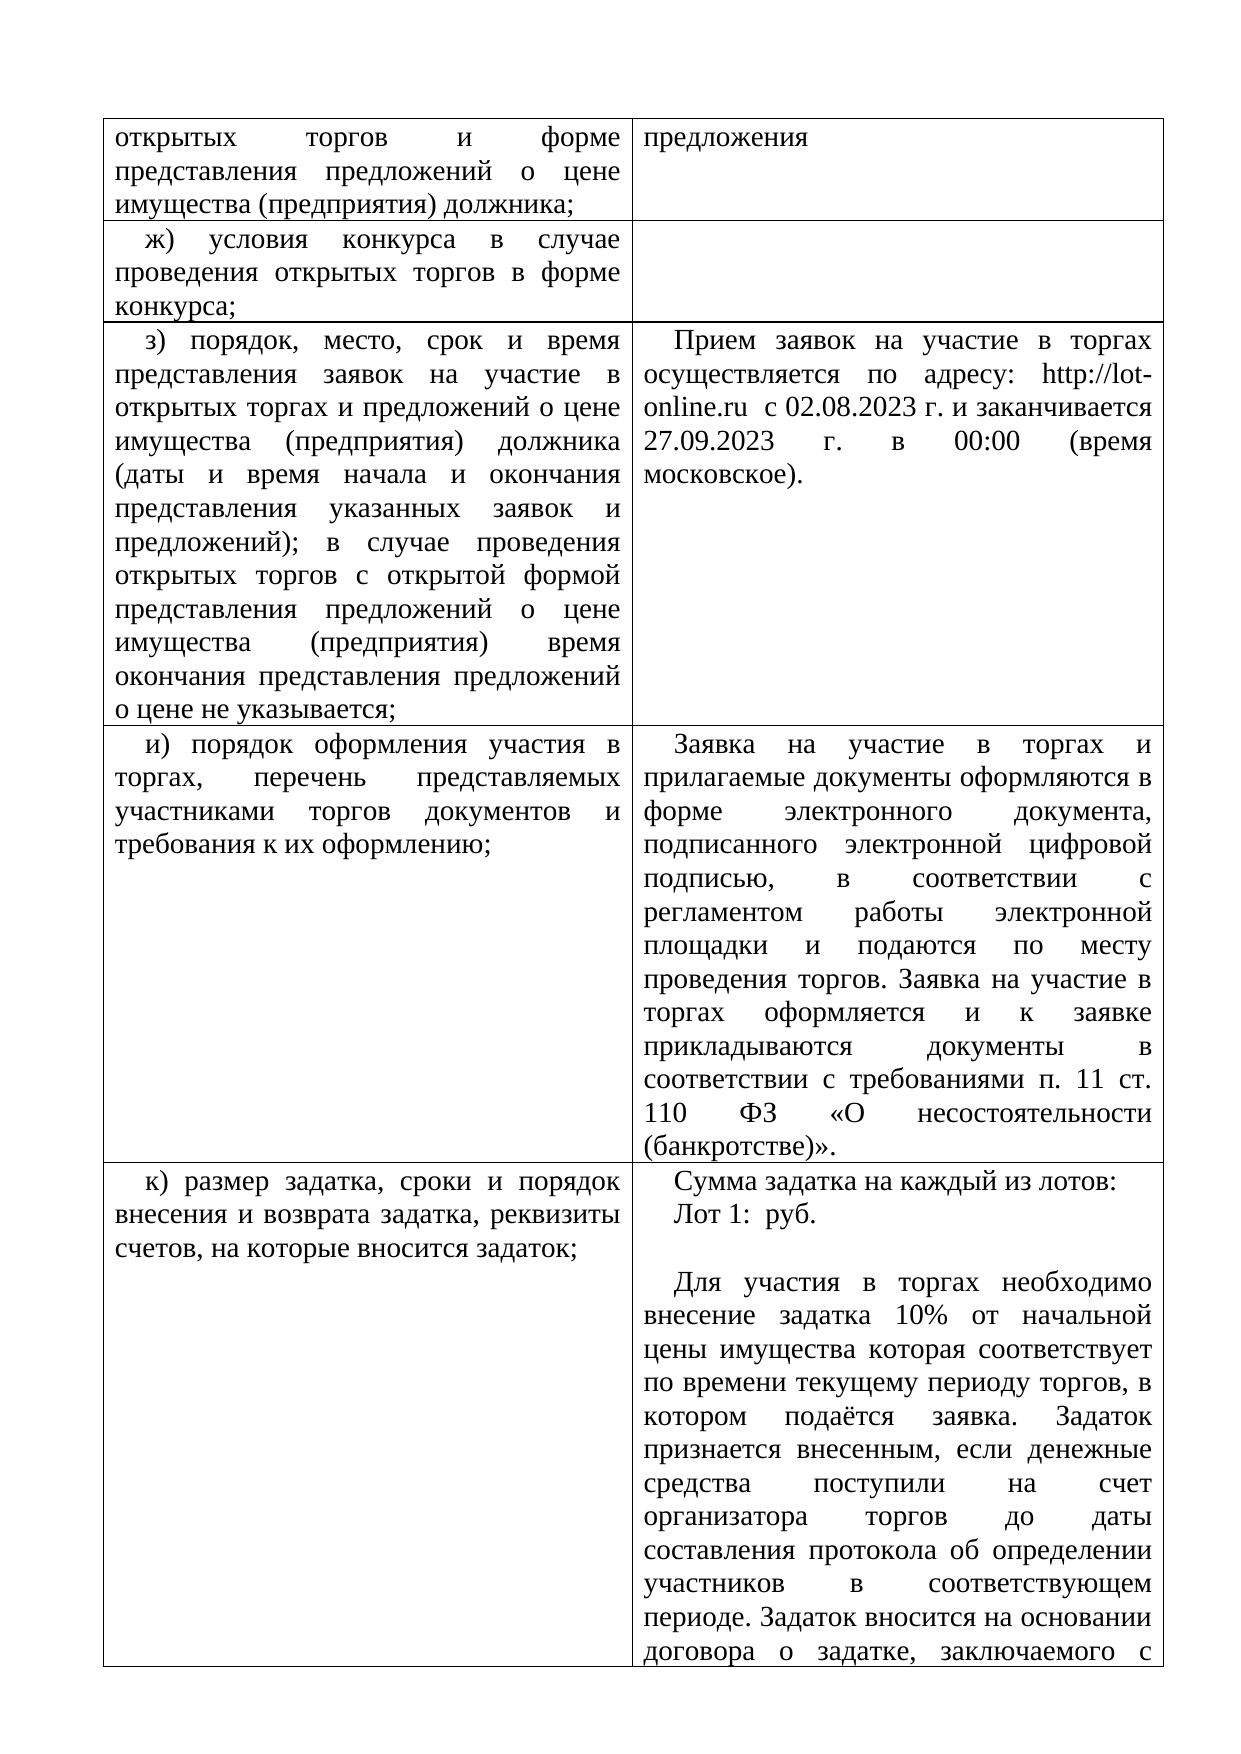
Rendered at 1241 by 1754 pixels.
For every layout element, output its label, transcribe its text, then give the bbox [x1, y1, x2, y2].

table_cell Заявка на участие в торгах и прилагаемые документы оформляются в форме электронного документа, подписанного электронной цифровой подписью, в соответствии с регламентом работы электронной площадки и подаются по месту проведения торгов. Заявка на участие в торгах оформляется и к заявке прикладываются документы в соответствии с требованиями п. 11 ст. 110 ФЗ «О несостоятельности (банкротстве)». [633, 726, 1163, 1162]
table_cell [633, 1163, 1163, 1666]
table_cell [633, 221, 1163, 321]
table_cell Прием заявок на участие в торгах осуществляется по адресу: http://lot-online.ru с 02.08.2023 г. и заканчивается 27.09.2023 г. в 00:00 (время московское). [633, 323, 1163, 725]
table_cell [104, 1163, 632, 1666]
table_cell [633, 119, 1163, 220]
table_cell ж) условия конкурса в случае проведения открытых торгов в форме конкурса; [104, 221, 632, 321]
table_cell з) порядок, место, срок и время представления заявок на участие в открытых торгах и предложений о цене имущества (предприятия) должника (даты и время начала и окончания представления указанных заявок и предложений); в случае проведения открытых торгов с открытой формой представления предложений о цене имущества (предприятия) время окончания представления предложений о цене не указывается; [104, 323, 632, 725]
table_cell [104, 119, 632, 220]
table_cell и) порядок оформления участия в торгах, перечень представляемых участниками торгов документов и требования к их оформлению; [104, 726, 632, 1162]
